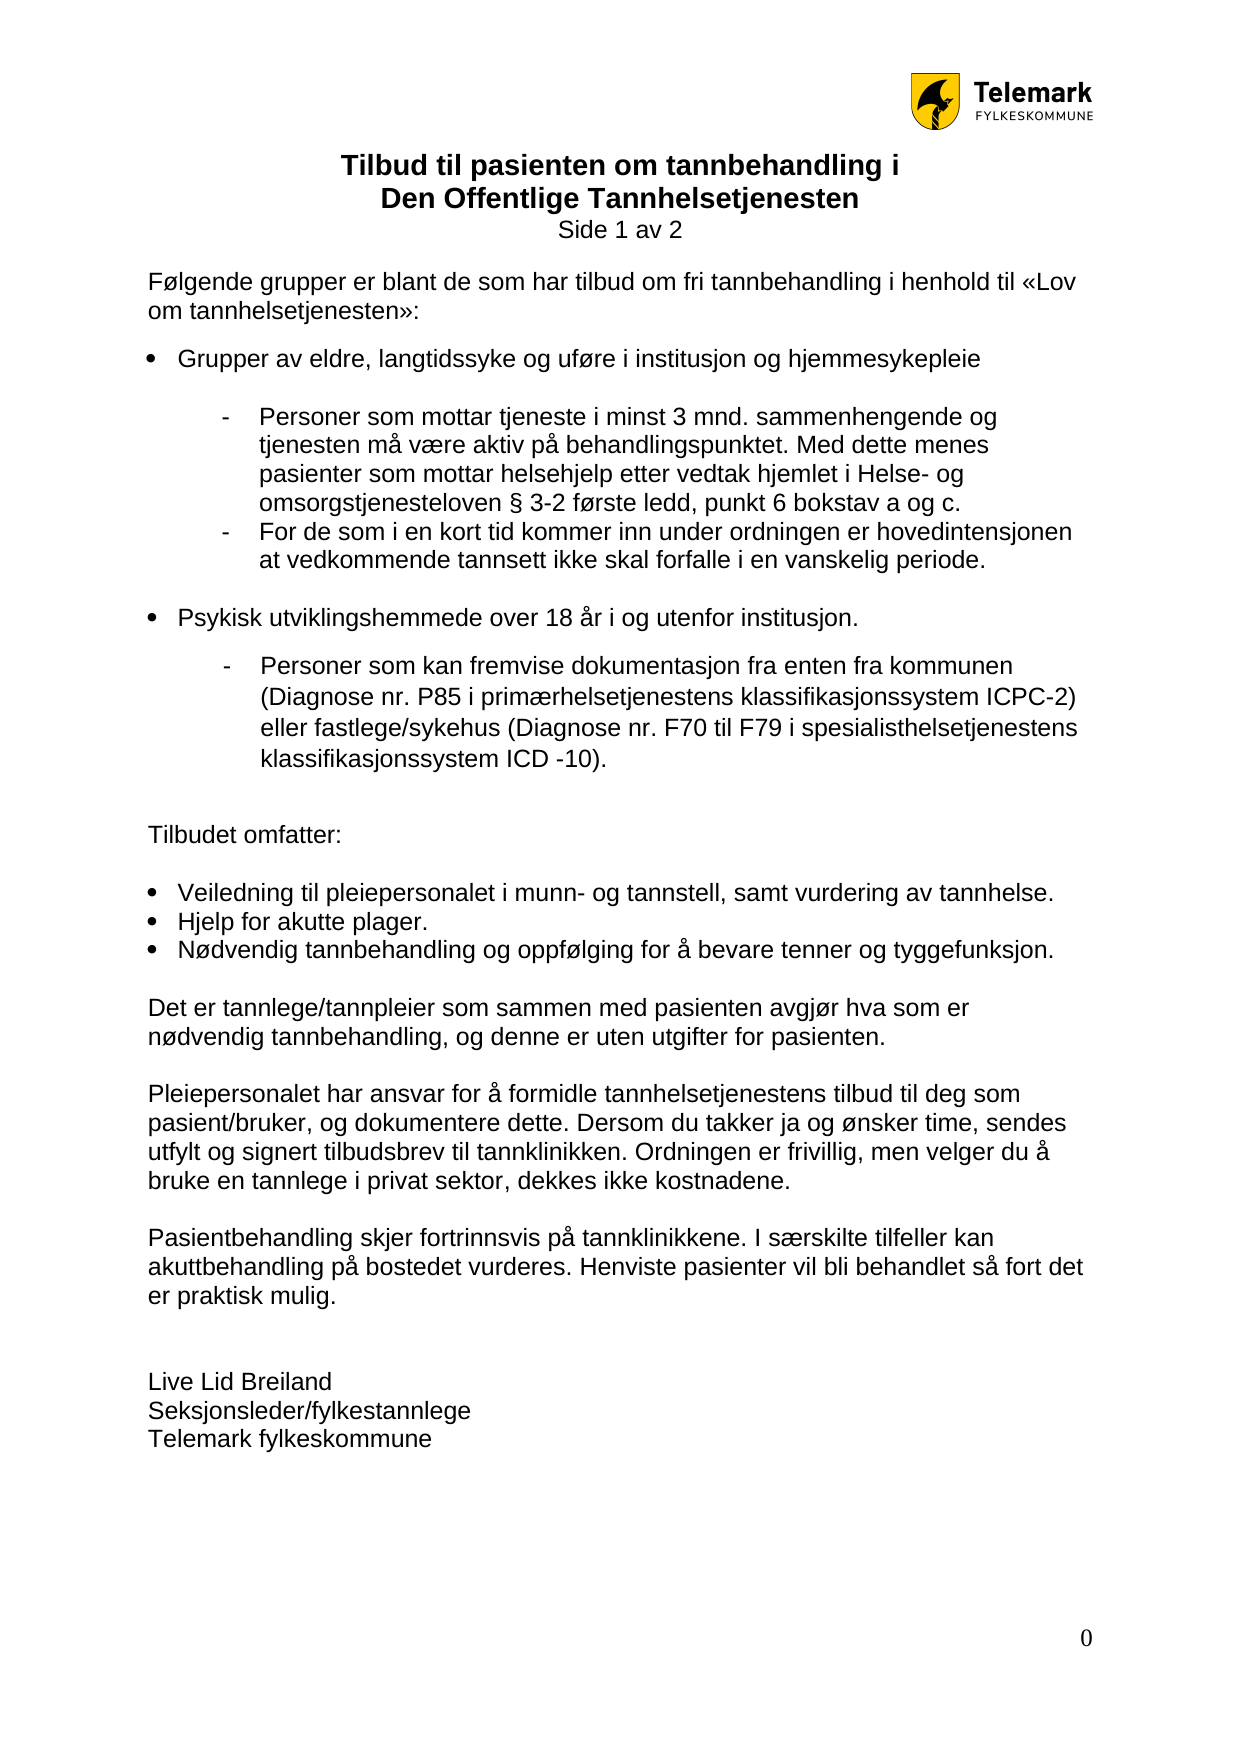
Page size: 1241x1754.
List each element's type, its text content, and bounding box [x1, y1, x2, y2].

text Telemark fylkeskommune [148, 1424, 1093, 1453]
text Tilbud til pasienten om tannbehandling i [148, 148, 1093, 181]
text Live Lid Breiland [148, 1367, 1093, 1396]
text Tilbudet omfatter: [148, 820, 1093, 849]
text Den Offentlige Tannhelsetjenesten [148, 181, 1093, 215]
list Nødvendig tannbehandling og oppfølging for å bevare tenner og tyggefunksjon. [148, 936, 1093, 964]
picture [911, 73, 1093, 130]
text Side 1 av 2 [148, 215, 1093, 243]
list Veiledning til pleiepersonalet i munn- og tannstell, samt vurdering av tannhelse. [148, 878, 1093, 907]
text Pleiepersonalet har ansvar for å formidle tannhelsetjenestens tilbud til deg som pasient/bruker, og dokumentere dette. Dersom du takker ja og ønsker time, sendes utfylt og signert tilbudsbrev til tannklinikken. Ordningen er frivillig, men velger du å bruke en tannlege i privat sektor, dekkes ikke kostnadene. [148, 1079, 1093, 1194]
list Psykisk utviklingshemmede over 18 år i og utenfor institusjon. [148, 603, 1093, 632]
text Det er tannlege/tannpleier som sammen med pasienten avgjør hva som er nødvendig tannbehandling, og denne er uten utgifter for pasienten. [148, 993, 1093, 1051]
list Grupper av eldre, langtidssyke og uføre i institusjon og hjemmesykepleie [146, 344, 1093, 373]
list Personer som kan fremvise dokumentasjon fra enten fra kommunen (Diagnose nr. P85 i primærhelsetjenestens klassifikasjonssystem ICPC-2) eller fastlege/sykehus (Diagnose nr. F70 til F79 i spesialisthelsetjenestens klassifikasjonssystem ICD -10). [223, 651, 1093, 773]
text Seksjonsleder/fylkestannlege [148, 1396, 1093, 1424]
list Personer som mottar tjeneste i minst 3 mnd. sammenhengende og tjenesten må være aktiv på behandlingspunktet. Med dette menes pasienter som mottar helsehjelp etter vedtak hjemlet i Helse- og omsorgstjenesteloven § 3-2 første ledd, punkt 6 bokstav a og c. [221, 402, 1093, 517]
text Følgende grupper er blant de som har tilbud om fri tannbehandling i henhold til «Lov om tannhelsetjenesten»: [148, 267, 1093, 325]
text Pasientbehandling skjer fortrinnsvis på tannklinikkene. I særskilte tilfeller kan akuttbehandling på bostedet vurderes. Henviste pasienter vil bli behandlet så fort det er praktisk mulig. [148, 1223, 1093, 1309]
list Hjelp for akutte plager. [148, 907, 1093, 936]
list For de som i en kort tid kommer inn under ordningen er hovedintensjonen at vedkommende tannsett ikke skal forfalle i en vanskelig periode. [221, 517, 1093, 574]
